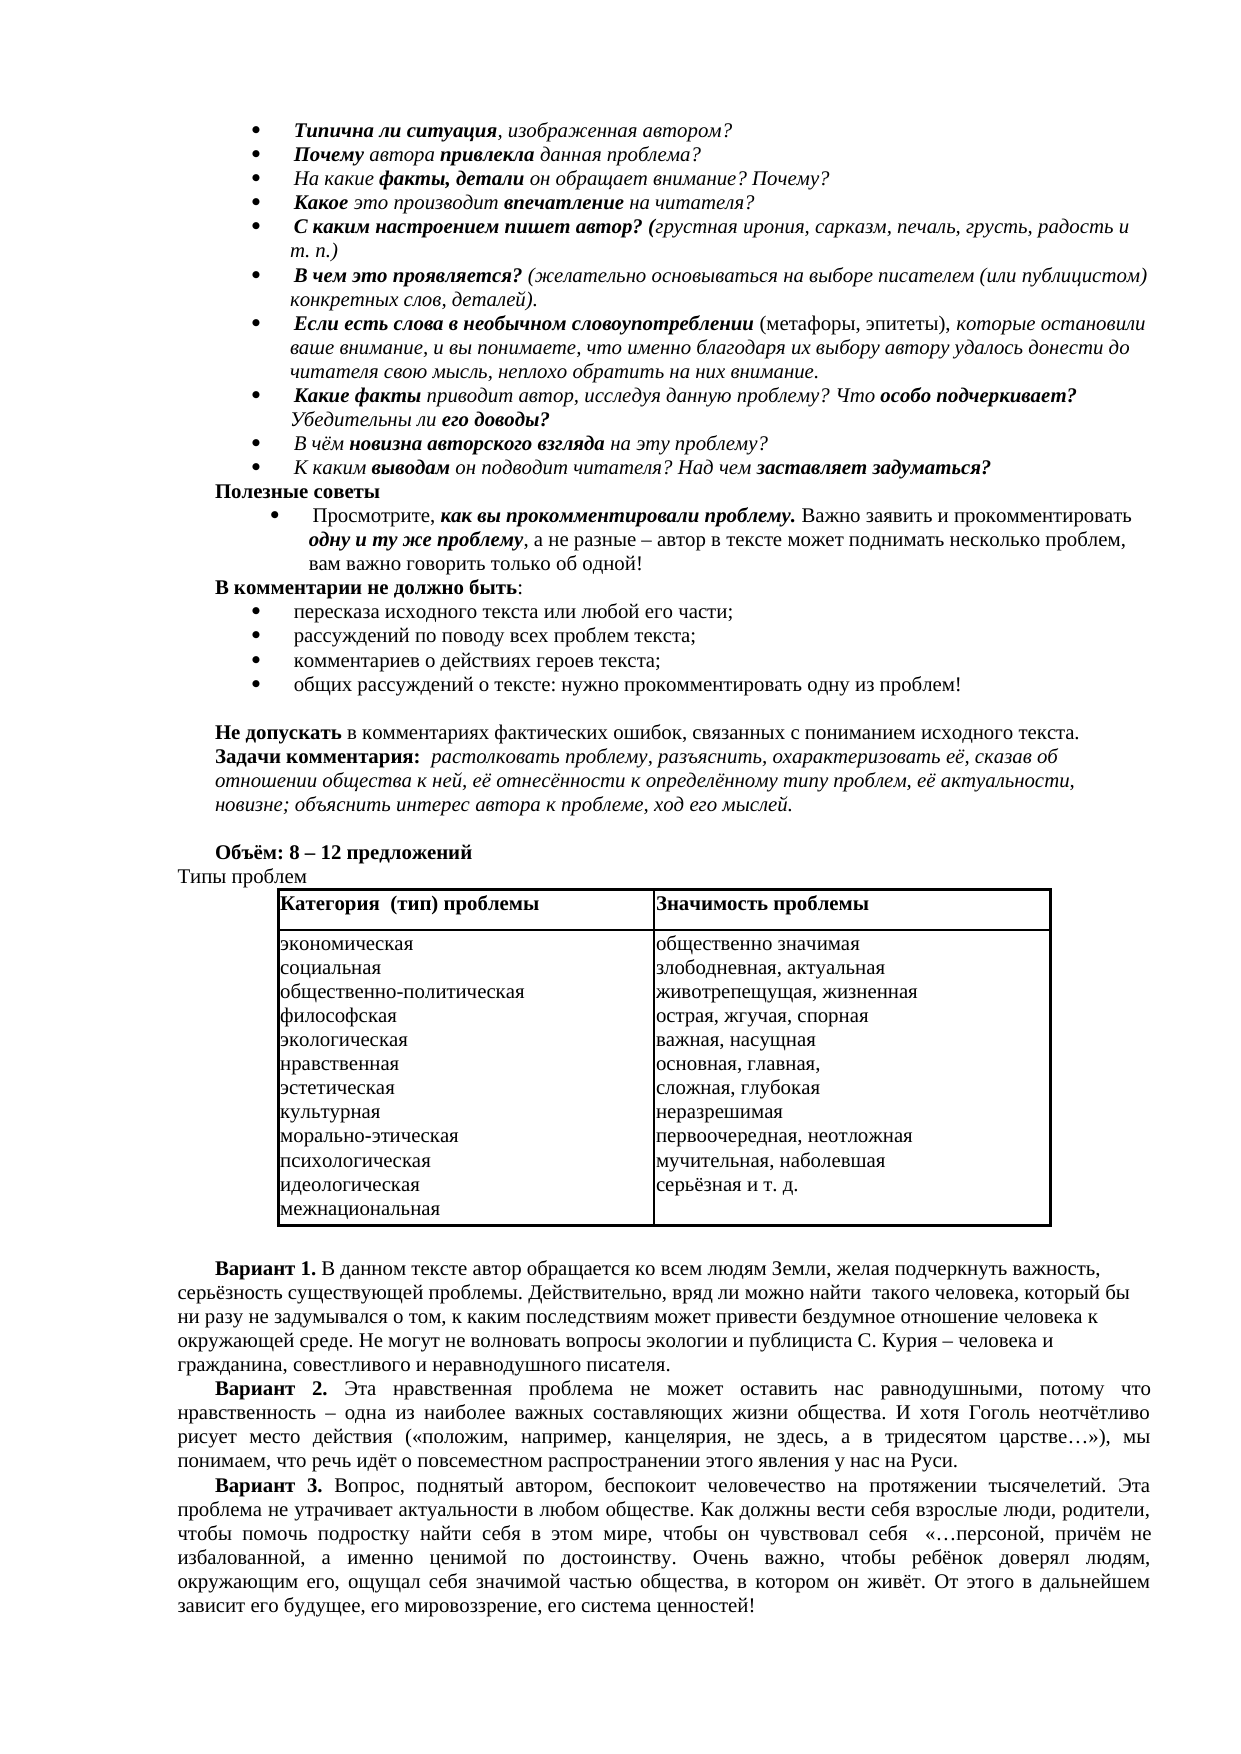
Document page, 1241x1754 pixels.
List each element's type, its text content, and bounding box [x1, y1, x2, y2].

text  Если есть слова в необычном словоупотреблении (метафоры, эпитеты), которые остановили ваше внимание, и вы понимаете, что именно благодаря их выбору автору удалось донести до читателя свою мысль, неплохо обратить на них внимание. [252, 311, 1152, 383]
text  Просмотрите, как вы прокомментировали проблему. Важно заявить и прокомментировать одну и ту же проблему, а не разные – автор в тексте может поднимать несколько проблем, вам важно говорить только об одной! [271, 503, 1152, 575]
text Полезные советы [177, 479, 1152, 503]
text Вариант 3. Вопрос, поднятый автором, беспокоит человечество на протяжении тысячелетий. Эта проблема не утрачивает актуальности в любом обществе. Как должны вести себя взрослые люди, родители, чтобы помочь подростку найти себя в этом мире, чтобы он чувствовал себя «…персоной, причём не избалованной, а именно ценимой по достоинству. Очень важно, чтобы ребёнок доверял людям, окружающим его, ощущал себя значимой частью общества, в котором он живёт. От этого в дальнейшем зависит его будущее, его мировоззрение, его система ценностей! [177, 1472, 1152, 1617]
text  Типична ли ситуация, изображенная автором? [252, 118, 1152, 142]
text  В чём новизна авторского взгляда на эту проблему? [252, 431, 1152, 455]
text  На какие факты, детали он обращает внимание? Почему? [252, 166, 1152, 190]
table_cell общественно значимая злободневная, актуальная животрепещущая, жизненная острая, жгучая, спорная важная, насущная основная, главная, сложная, глубокая неразрешимая первоочередная, неотложная мучительная, наболевшая серьёзная и т. д. [655, 931, 1049, 1224]
text Не допускать в комментариях фактических ошибок, связанных с пониманием исходного текста. [177, 720, 1152, 744]
text  В чем это проявляется? (желательно основываться на выборе писателем (или публицистом) конкретных слов, деталей). [252, 262, 1152, 311]
text Вариант 2. Эта нравственная проблема не может оставить нас равнодушными, потому что нравственность – одна из наиболее важных составляющих жизни общества. И хотя Гоголь неотчётливо рисует место действия («положим, например, канцелярия, не здесь, а в тридесятом царстве…»), мы понимаем, что речь идёт о повсеместном распространении этого явления у нас на Руси. [177, 1376, 1152, 1472]
text Вариант 1. В данном тексте автор обращается ко всем людям Земли, желая подчеркнуть важность, серьёзность существующей проблемы. Действительно, вряд ли можно найти такого человека, который бы ни разу не задумывался о том, к каким последствиям может привести бездумное отношение человека к окружающей среде. Не могут не волновать вопросы экологии и публициста С. Курия – человека и гражданина, совестливого и неравнодушного писателя. [177, 1256, 1152, 1376]
table_cell экономическая социальная общественно-политическая философская экологическая нравственная эстетическая культурная морально-этическая психологическая идеологическая межнациональная [280, 931, 653, 1224]
text Типы проблем [177, 864, 1152, 888]
text Задачи комментария: растолковать проблему, разъяснить, охарактеризовать её, сказав об отношении общества к ней, её отнесённости к определённому типу проблем, её актуальности, новизне; объяснить интерес автора к проблеме, ход его мыслей. [215, 744, 1152, 816]
text  Почему автора привлекла данная проблема? [252, 142, 1152, 166]
text  комментариев о действиях героев текста; [252, 647, 1152, 672]
text Объём: 8 – 12 предложений [215, 840, 1152, 864]
text  общих рассуждений о тексте: нужно прокомментировать одну из проблем! [252, 672, 1152, 696]
table_header Категория (тип) проблемы [280, 891, 653, 929]
text  Какие факты приводит автор, исследуя данную проблему? Что особо подчеркивает? Убедительны ли его доводы? [252, 383, 1152, 431]
text  С каким настроением пишет автор? (грустная ирония, сарказм, печаль, грусть, радость и т. п.) [252, 214, 1152, 262]
text  Какое это производит впечатление на читателя? [252, 190, 1152, 214]
text  К каким выводам он подводит читателя? Над чем заставляет задуматься? [252, 455, 1152, 479]
text  рассуждений по поводу всех проблем текста; [252, 623, 1152, 647]
text  пересказа исходного текста или любой его части; [252, 599, 1152, 623]
text В комментарии не должно быть: [177, 575, 1152, 599]
table_header Значимость проблемы [655, 891, 1049, 929]
